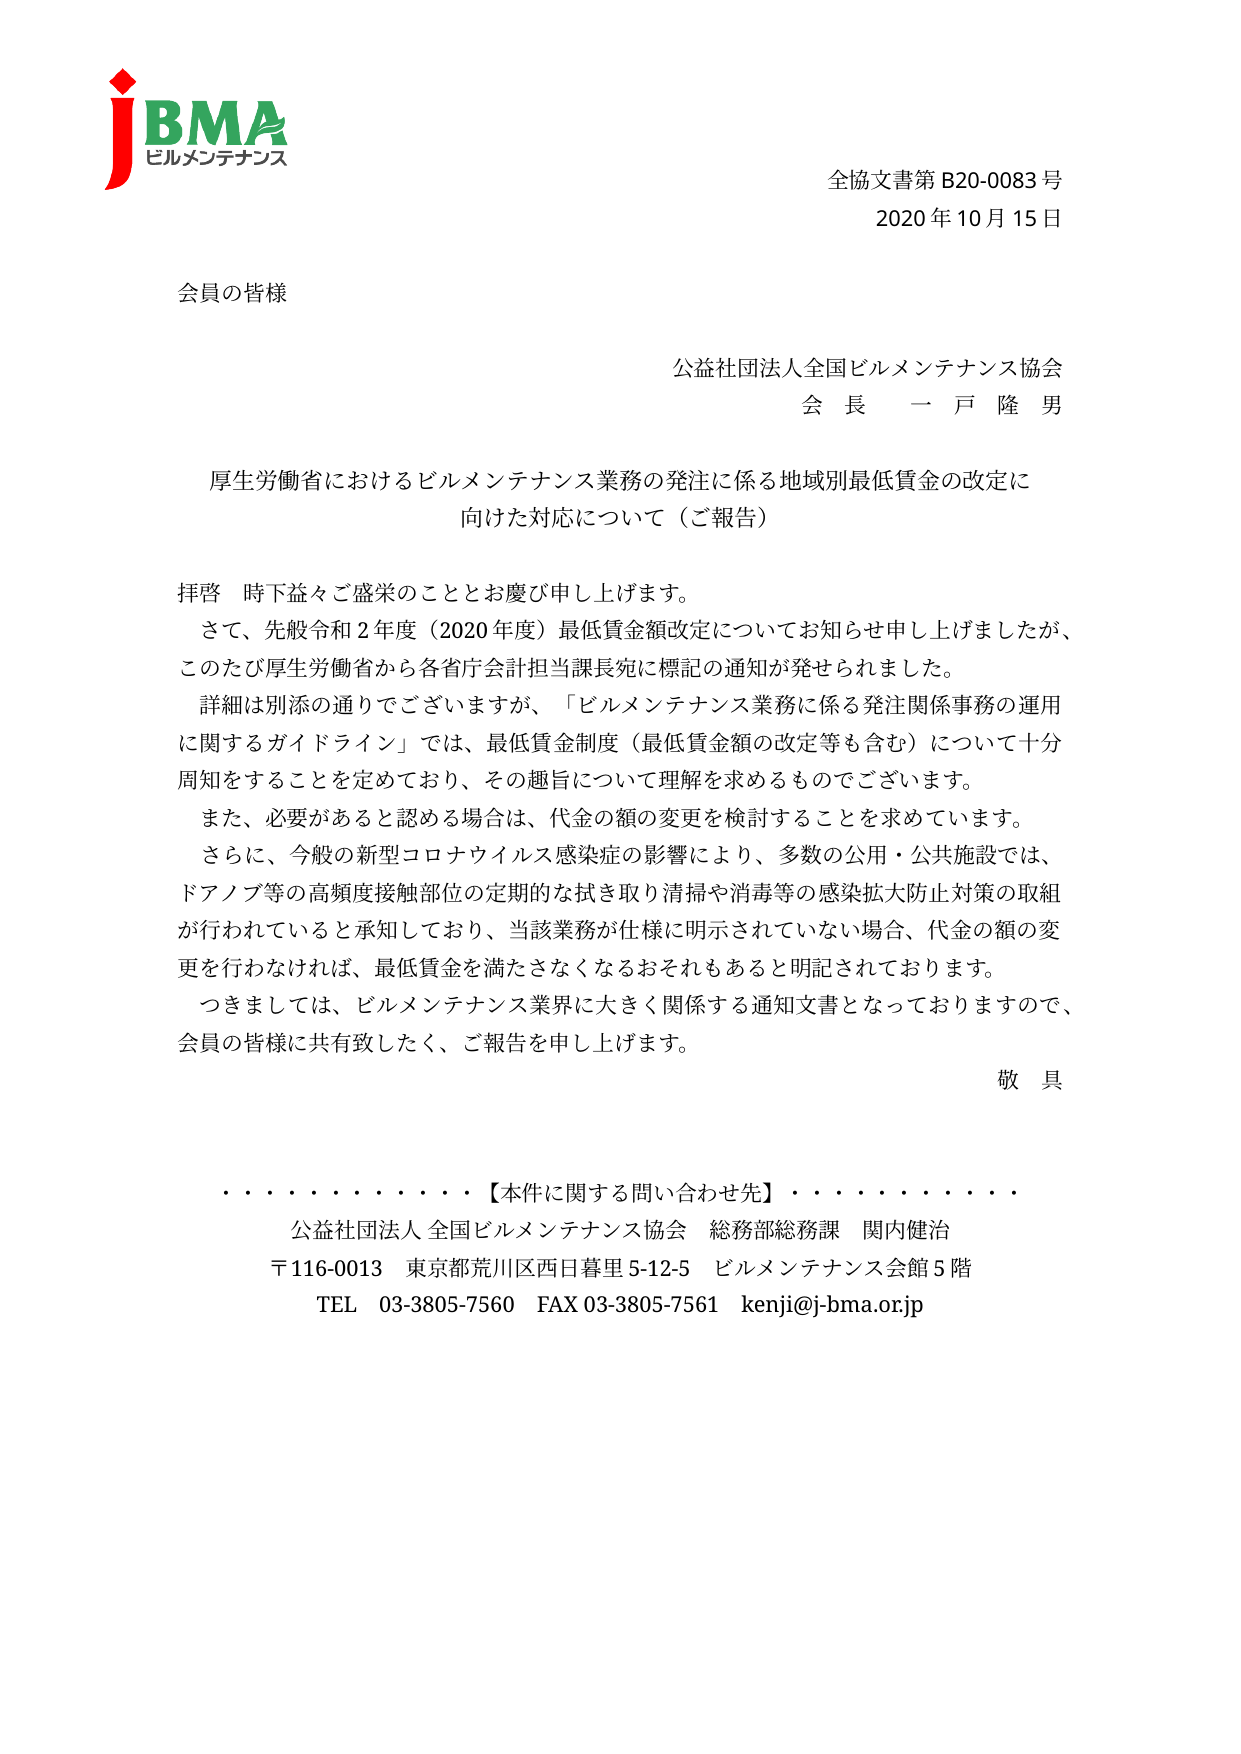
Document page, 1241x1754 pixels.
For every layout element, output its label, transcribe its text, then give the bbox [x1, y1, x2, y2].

text 会 長 一 戸 隆 男 [177, 386, 1063, 423]
text 厚生労働省におけるビルメンテナンス業務の発注に係る地域別最低賃金の改定に [177, 461, 1063, 498]
picture [104, 68, 288, 190]
text さらに、今般の新型コロナウイルス感染症の影響により、多数の公用・公共施設では、ドアノブ等の高頻度接触部位の定期的な拭き取り清掃や消毒等の感染拡大防止対策の取組が行われていると承知しており、当該業務が仕様に明示されていない場合、代金の額の変更を行わなければ、最低賃金を満たさなくなるおそれもあると明記されております。 [177, 836, 1063, 986]
text 拝啓 時下益々ご盛栄のこととお慶び申し上げます。 [177, 573, 1063, 611]
text 会員の皆様 [177, 273, 1063, 311]
text ・・・・・・・・・・・・【本件に関する問い合わせ先】・・・・・・・・・・・ [177, 1173, 1063, 1211]
text 全協文書第B20-0083号 [177, 161, 1063, 198]
text 2020年10月15日 [177, 198, 1063, 236]
text 公益社団法人全国ビルメンテナンス協会 [177, 348, 1063, 386]
text 〒116-0013 東京都荒川区西日暮里5-12-5 ビルメンテナンス会館5階 [177, 1248, 1063, 1286]
text また、必要があると認める場合は、代金の額の変更を検討することを求めています。 [177, 798, 1063, 836]
text つきましては、ビルメンテナンス業界に大きく関係する通知文書となっておりますので、会員の皆様に共有致したく、ご報告を申し上げます。 [177, 986, 1063, 1061]
text さて、先般令和2年度（2020年度）最低賃金額改定についてお知らせ申し上げましたが、このたび厚生労働省から各省庁会計担当課長宛に標記の通知が発せられました。 [177, 611, 1063, 686]
text TEL 03-3805-7560 FAX 03-3805-7561 kenji@j-bma.or.jp [177, 1286, 1063, 1323]
text 向けた対応について（ご報告） [177, 498, 1063, 536]
text 公益社団法人 全国ビルメンテナンス協会 総務部総務課 関内健治 [177, 1211, 1063, 1248]
text 詳細は別添の通りでございますが、「ビルメンテナンス業務に係る発注関係事務の運用に関するガイドライン」では、最低賃金制度（最低賃金額の改定等も含む）について十分周知をすることを定めており、その趣旨について理解を求めるものでございます。 [177, 686, 1063, 798]
text 敬 具 [177, 1061, 1063, 1098]
